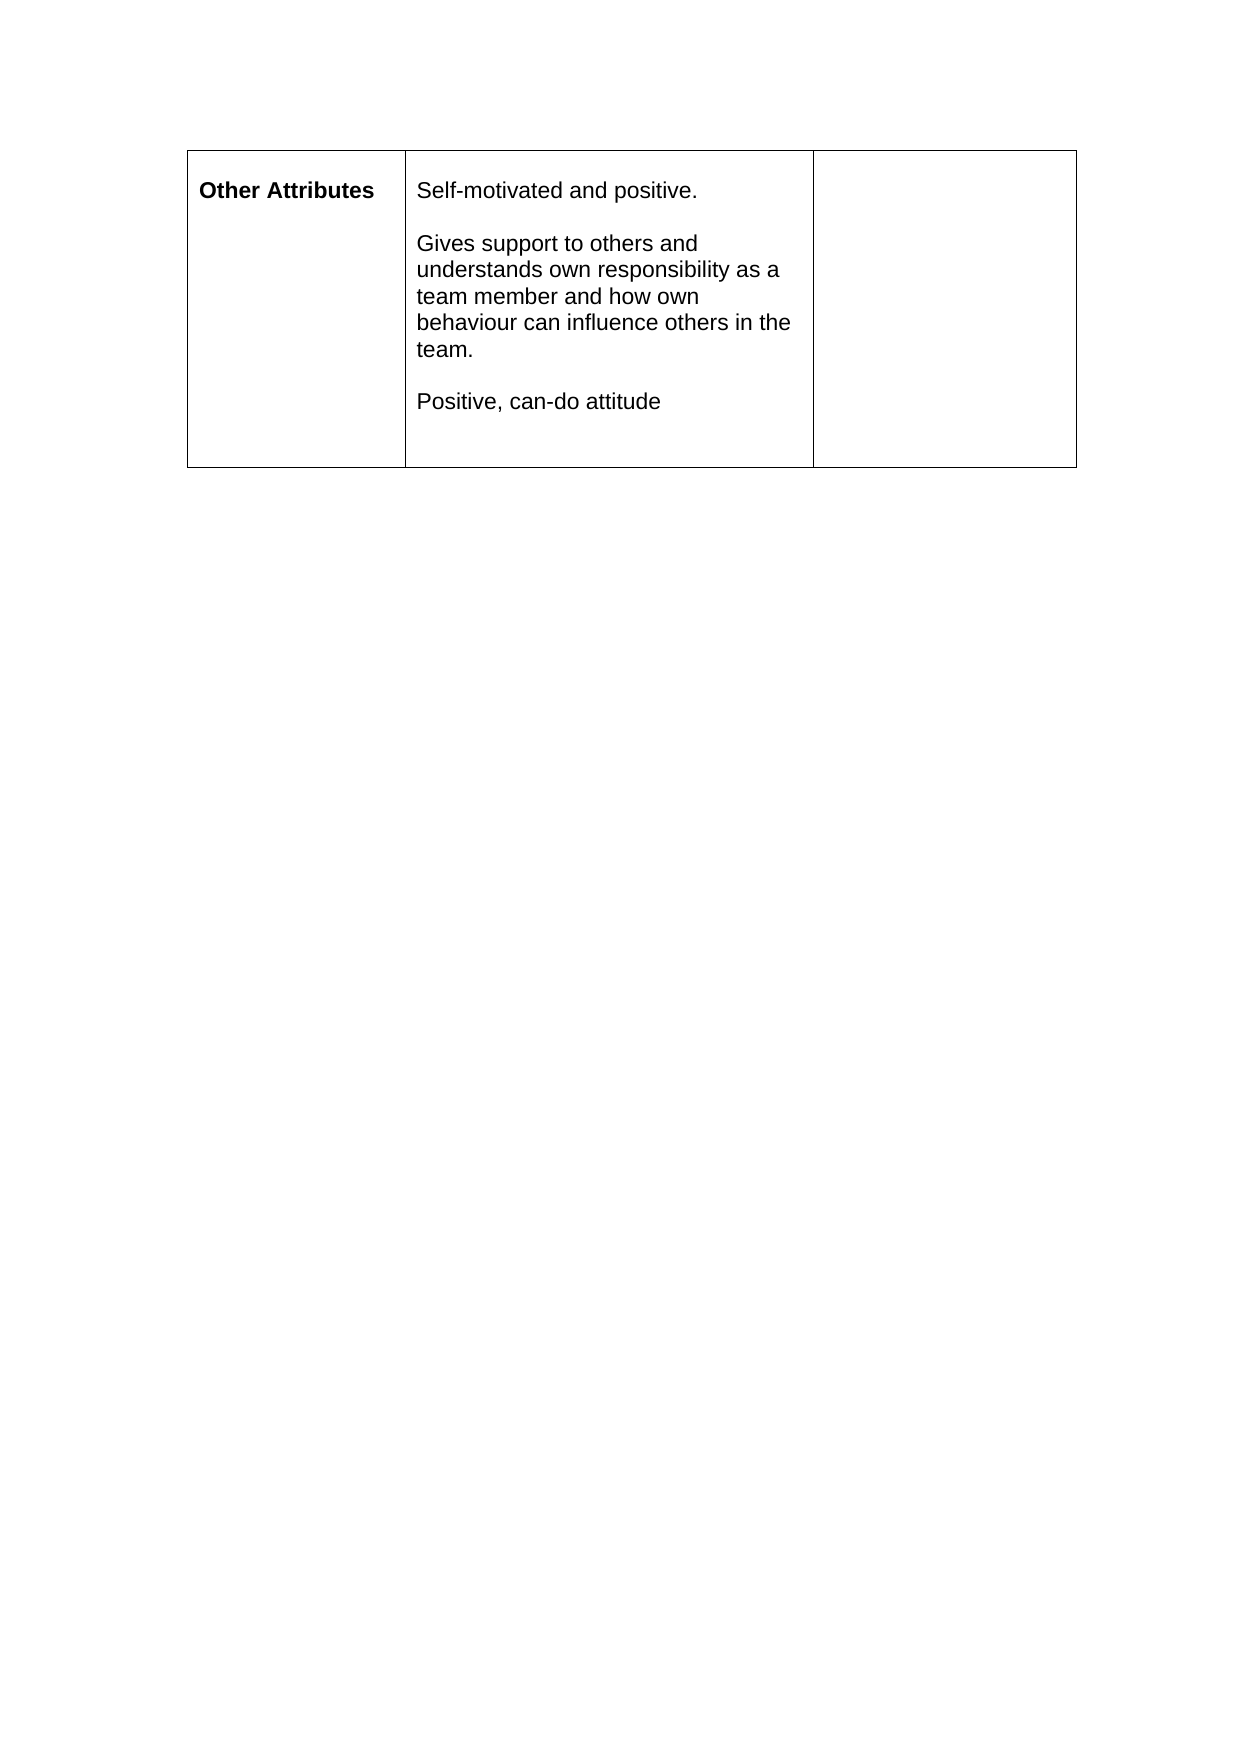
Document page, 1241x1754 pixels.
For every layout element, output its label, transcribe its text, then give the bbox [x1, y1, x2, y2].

table_cell Self-motivated and positive. Gives support to others and understands own responsibility as a team member and how own behaviour can influence others in the team. Positive, can-do attitude [406, 151, 813, 467]
table_cell Other Attributes [188, 151, 405, 467]
table_cell [814, 151, 1076, 467]
